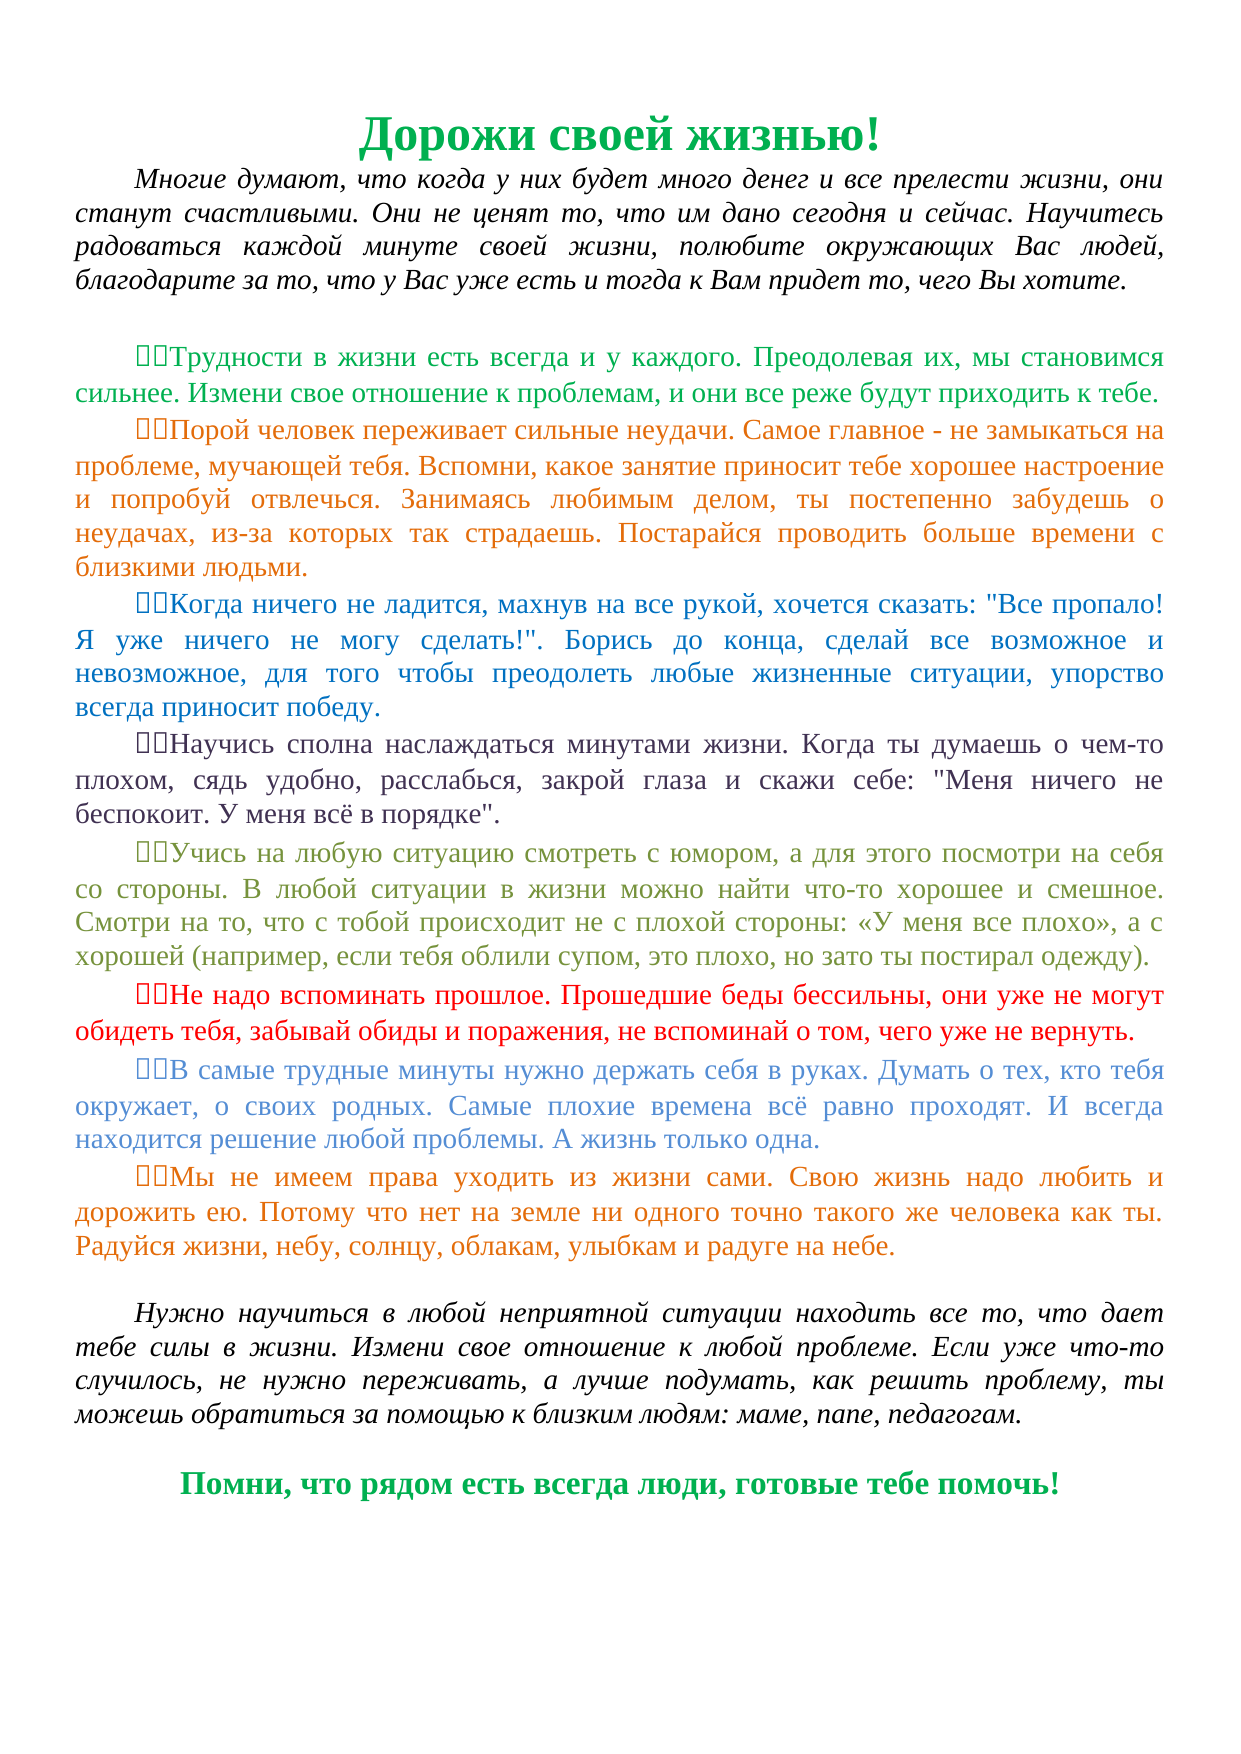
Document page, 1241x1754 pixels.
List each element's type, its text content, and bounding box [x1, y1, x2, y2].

text Порой человек переживает сильные неудачи. Самое главное - не замыкаться на проблеме, мучающей тебя. Вспомни, какое занятие приносит тебе хорошее настроение и попробуй отвлечься. Занимаясь любимым делом, ты постепенно забудешь о неудачах, из-за которых так страдаешь. Постарайся проводить больше времени с близкими людьми. [75, 408, 1165, 582]
text Не надо вспоминать прошлое. Прошедшие беды бессильны, они уже не могут обидеть тебя, забывай обиды и поражения, не вспоминай о том, чего уже не вернуть. [75, 973, 1165, 1046]
text Учись на любую ситуацию смотреть с юмором, а для этого посмотри на себя со стороны. В любой ситуации в жизни можно найти что-то хорошее и смешное. Смотри на то, что с тобой происходит не с плохой стороны: «У меня все плохо», а с хорошей (например, если тебя облили супом, это плохо, но зато ты постирал одежду). [75, 831, 1165, 971]
text Когда ничего не ладится, махнув на все рукой, хочется сказать: "Все пропало! Я уже ничего не могу сделать!". Борись до конца, сделай все возможное и невозможное, для того чтобы преодолеть любые жизненные ситуации, упорство всегда приносит победу. [75, 582, 1165, 722]
text Трудности в жизни есть всегда и у каждого. Преодолевая их, мы становимся сильнее. Измени свое отношение к проблемам, и они все реже будут приходить к тебе. [75, 335, 1165, 408]
text Нужно научиться в любой неприятной ситуации находить все то, что дает тебе силы в жизни. Измени свое отношение к любой проблеме. Если уже что-то случилось, не нужно переживать, а лучше подумать, как решить проблему, ты можешь обратиться за помощью к близким людям: маме, папе, педагогам. [75, 1295, 1165, 1429]
text Многие думают, что когда у них будет много денег и все прелести жизни, они станут счастливыми. Они не ценят то, что им дано сегодня и сейчас. Научитесь радоваться каждой минуте своей жизни, полюбите окружающих Вас людей, благодарите за то, что у Вас уже есть и тогда к Вам придет то, чего Вы хотите. [75, 161, 1165, 295]
text Помни, что рядом есть всегда люди, готовые тебе помочь! [75, 1463, 1165, 1501]
text Мы не имеем права уходить из жизни сами. Свою жизнь надо любить и дорожить ею. Потому что нет на земле ни одного точно такого же человека как ты. Радуйся жизни, небу, солнцу, облакам, улыбкам и радуге на небе. [75, 1155, 1165, 1262]
text Научись сполна наслаждаться минутами жизни. Когда ты думаешь о чем-то плохом, сядь удобно, расслабься, закрой глаза и скажи себе: "Меня ничего не беспокоит. У меня всё в порядке". [75, 722, 1165, 829]
text Дорожи своей жизнью! [75, 104, 1165, 161]
text В самые трудные минуты нужно держать себя в руках. Думать о тех, кто тебя окружает, о своих родных. Самые плохие времена всё равно проходят. И всегда находится решение любой проблемы. А жизнь только одна. [75, 1048, 1165, 1155]
